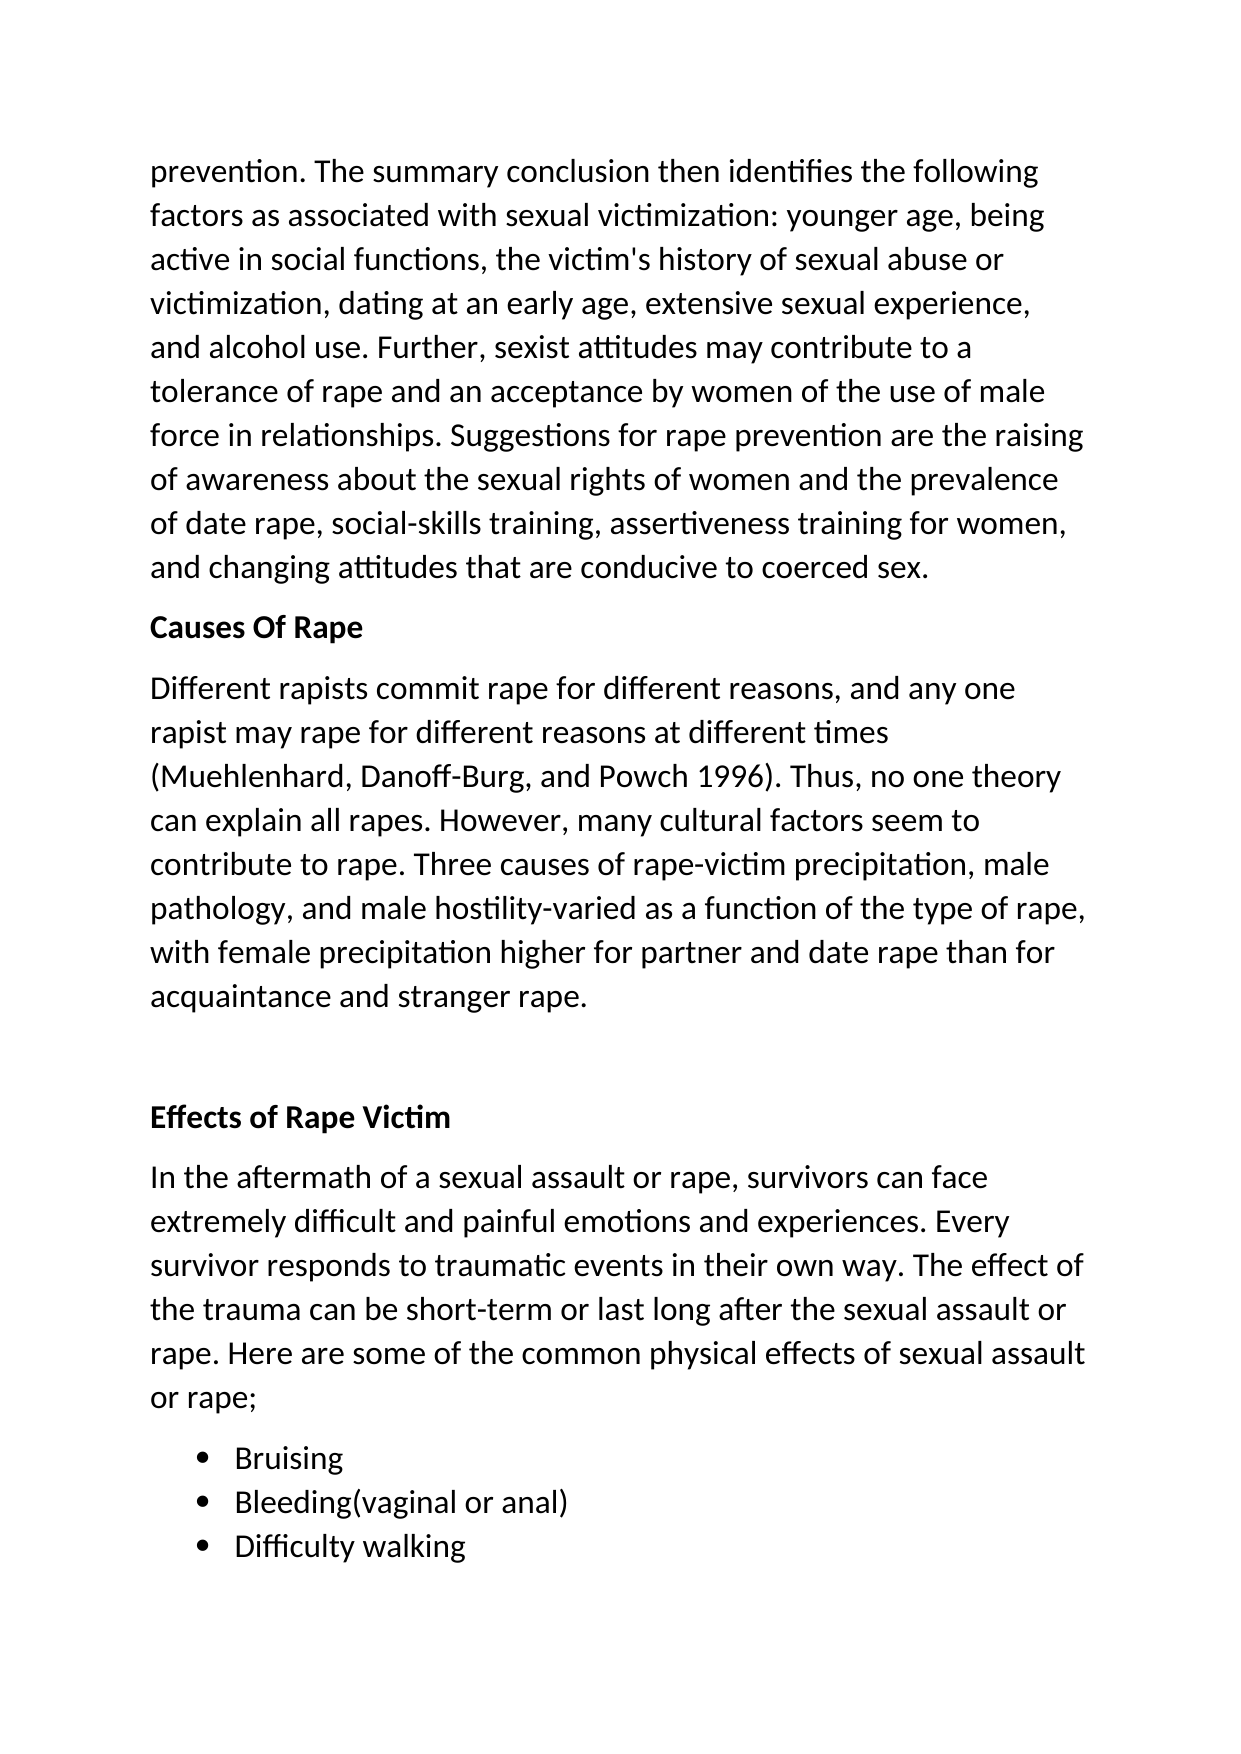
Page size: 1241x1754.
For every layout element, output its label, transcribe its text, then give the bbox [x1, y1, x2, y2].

list Difficulty walking [197, 1525, 1090, 1566]
text In the aftermath of a sexual assault or rape, survivors can face extremely difficult and painful emotions and experiences. Every survivor responds to traumatic events in their own way. The effect of the trauma can be short-term or last long after the sexual assault or rape. Here are some of the common physical effects of sexual assault or rape; [150, 1156, 1090, 1417]
text Causes Of Rape [150, 606, 1090, 647]
text Different rapists commit rape for different reasons, and any one rapist may rape for different reasons at different times (Muehlenhard, Danoff-Burg, and Powch 1996). Thus, no one theory can explain all rapes. However, many cultural factors seem to contribute to rape. Three causes of rape-victim precipitation, male pathology, and male hostility-varied as a function of the type of rape, with female precipitation higher for partner and date rape than for acquaintance and stranger rape. [150, 667, 1090, 1015]
list Bruising [197, 1437, 1090, 1478]
list Bleeding(vaginal or anal) [197, 1481, 1090, 1522]
text Effects of Rape Victim [150, 1096, 1090, 1137]
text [150, 150, 1090, 586]
